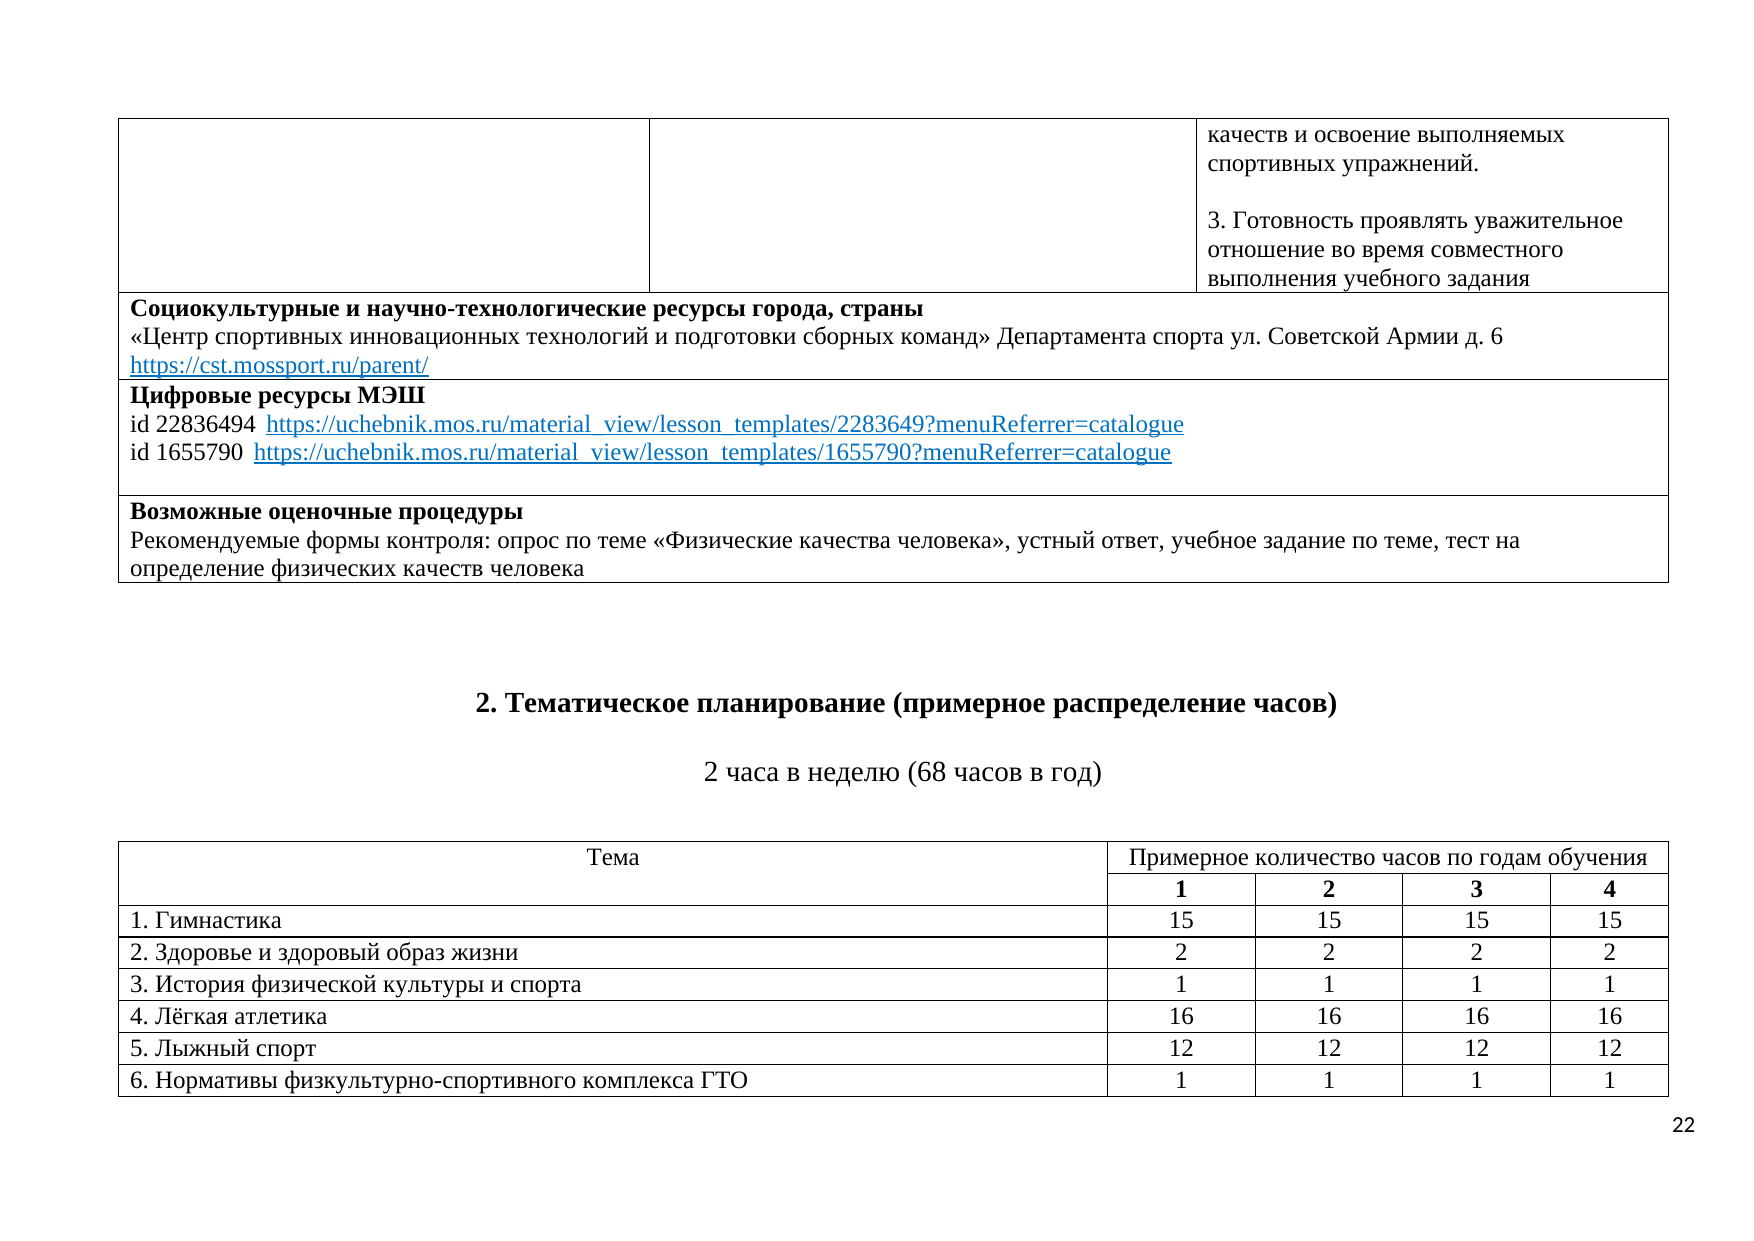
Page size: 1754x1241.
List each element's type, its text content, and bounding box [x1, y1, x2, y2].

table_cell 2 [1403, 938, 1550, 968]
table_cell 15 [1256, 906, 1402, 936]
table_cell 12 [1108, 1033, 1255, 1064]
table_cell 2 [1108, 938, 1255, 968]
table_cell 16 [1108, 1001, 1255, 1032]
table_cell 4. Лёгкая атлетика [119, 1001, 1107, 1032]
table_cell 4 [1551, 874, 1668, 904]
table_cell Цифровые ресурсы МЭШ id 22836494 https://uchebnik.mos.ru/material_view/lesson_templates/2283649?menuReferrer=catalogue id 1655790 https://uchebnik.mos.ru/material_view/lesson_templates/1655790?menuReferrer=catalogue [119, 380, 1668, 495]
table_cell 16 [1256, 1001, 1402, 1032]
table_cell 12 [1403, 1033, 1550, 1064]
table_cell 1 [1256, 969, 1402, 1000]
table_cell 2 [1551, 938, 1668, 968]
table_cell 1 [1108, 969, 1255, 1000]
table_cell 1 [1551, 1065, 1668, 1096]
table_cell 1. Гимнастика [119, 906, 1107, 936]
table_cell 1 [1108, 1065, 1255, 1096]
table_cell 1 [1403, 1065, 1550, 1096]
table_cell 1 [1108, 874, 1255, 904]
table_cell 16 [1551, 1001, 1668, 1032]
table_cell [650, 119, 1196, 292]
table_cell 6. Нормативы физкультурно-спортивного комплекса ГТО [119, 1065, 1107, 1096]
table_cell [119, 119, 649, 292]
table_cell 2 [1256, 874, 1402, 904]
table_cell 12 [1256, 1033, 1402, 1064]
table_cell 3 [1403, 874, 1550, 904]
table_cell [1197, 119, 1668, 292]
table_cell 2. Здоровье и здоровый образ жизни [119, 938, 1107, 968]
text 2 часа в неделю (68 часов в год) [118, 754, 1695, 788]
table_cell Социокультурные и научно-технологические ресурсы города, страны «Центр спортивных инновационных технологий и подготовки сборных команд» Департамента спорта ул. Советской Армии д. 6 https://cst.mossport.ru/parent/ [119, 293, 1668, 379]
subtitle 2. Тематическое планирование (примерное распределение часов) [118, 685, 1695, 719]
table_cell 12 [1551, 1033, 1668, 1064]
table_cell 15 [1551, 906, 1668, 936]
table_header Примерное количество часов по годам обучения [1108, 842, 1668, 873]
table_cell 5. Лыжный спорт [119, 1033, 1107, 1064]
table_cell 1 [1551, 969, 1668, 1000]
table_cell 15 [1108, 906, 1255, 936]
table_cell 3. История физической культуры и спорта [119, 969, 1107, 1000]
table_cell 2 [1256, 938, 1402, 968]
table_cell 1 [1403, 969, 1550, 1000]
table_header Тема [119, 842, 1107, 904]
table_cell 15 [1403, 906, 1550, 936]
table_cell Возможные оценочные процедуры Рекомендуемые формы контроля: опрос по теме «Физические качества человека», устный ответ, учебное задание по теме, тест на определение физических качеств человека [119, 496, 1668, 582]
table_cell 16 [1403, 1001, 1550, 1032]
table_cell 1 [1256, 1065, 1402, 1096]
